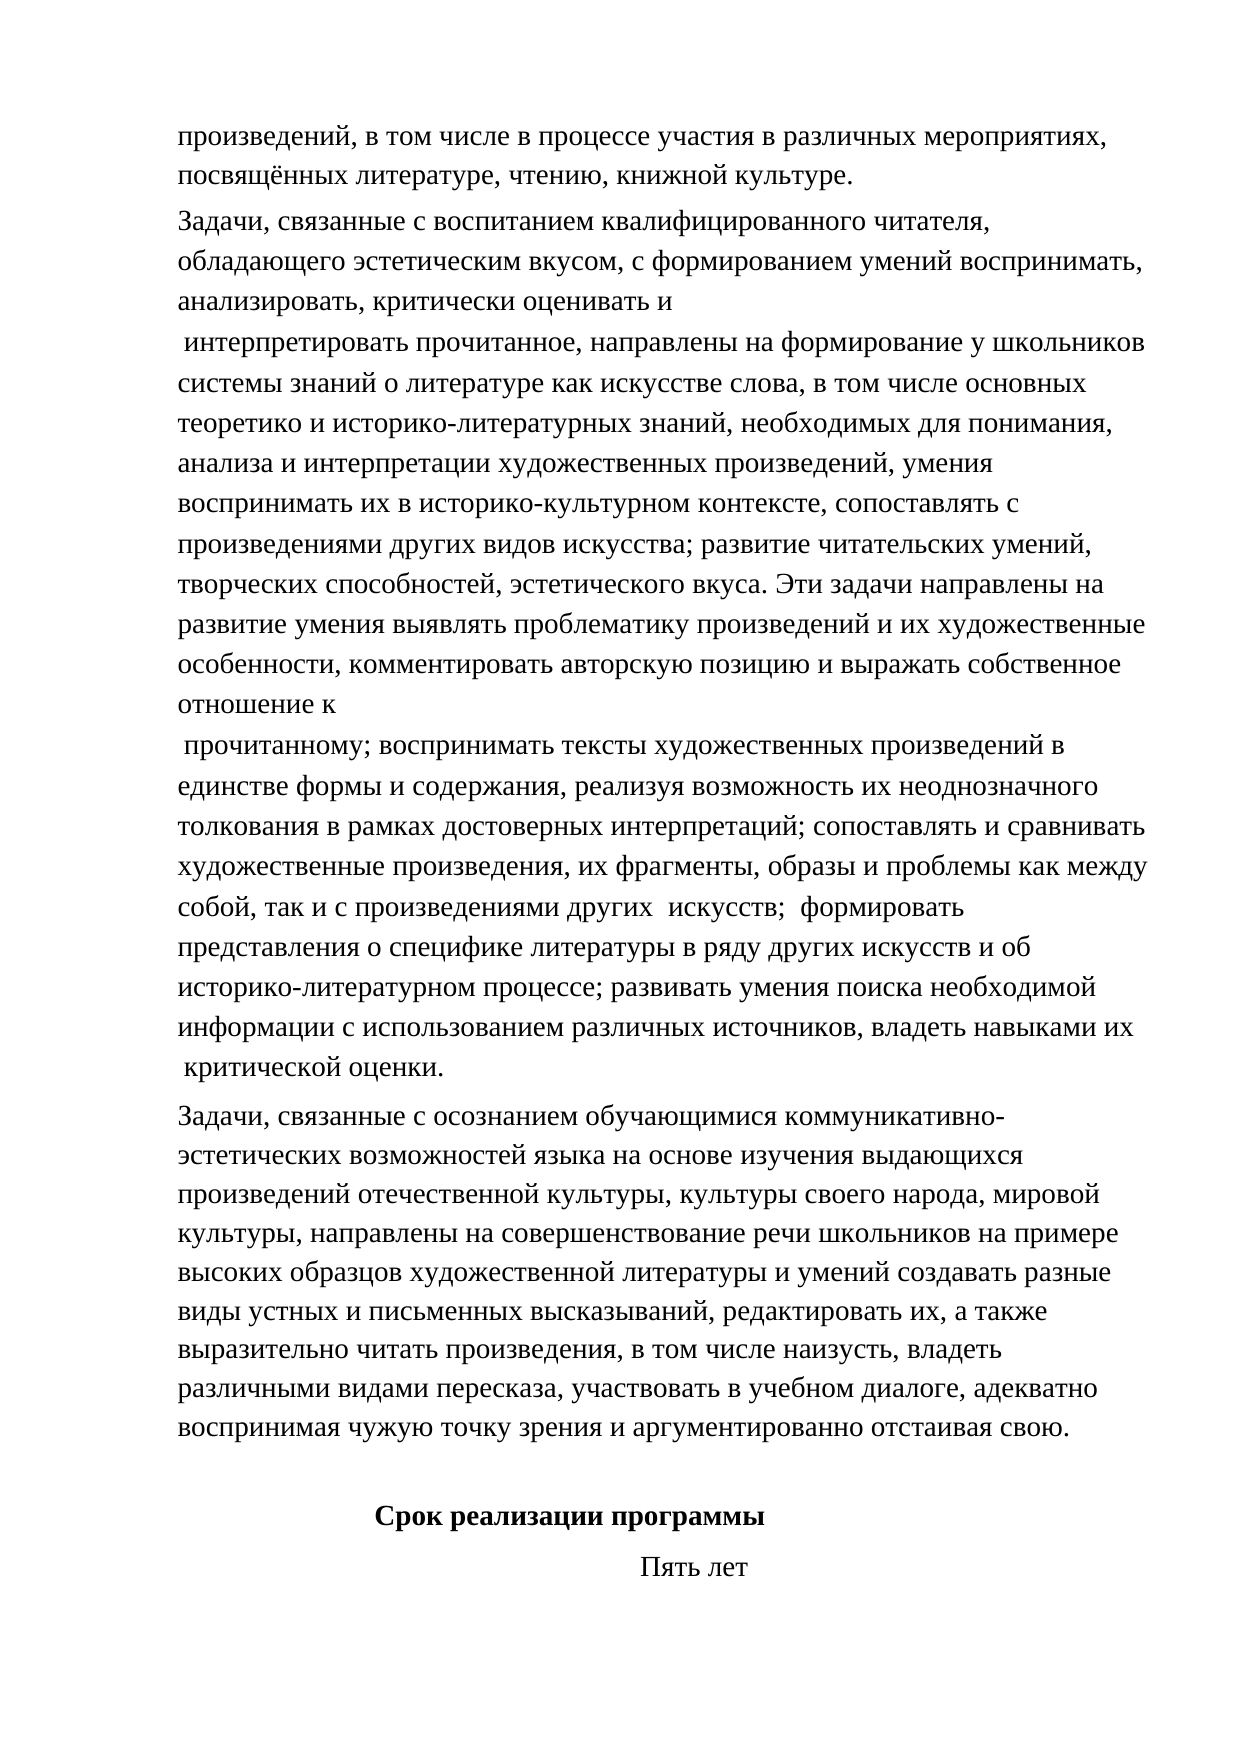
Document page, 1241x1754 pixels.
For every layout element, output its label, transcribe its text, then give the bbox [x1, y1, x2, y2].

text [177, 118, 1152, 191]
text Задачи, связанные с воспитанием квалифицированного читателя, обладающего эстетическим вкусом, с формированием умений воспринимать, анализировать, критически оценивать и интерпретировать прочитанное, направлены на формирование у школьников системы знаний о литературе как искусстве слова, в том числе основных теоретико и историко-литературных знаний, необходимых для понимания, анализа и интерпретации художественных произведений, умения воспринимать их в историко-культурном контексте, сопоставлять с произведениями других видов искусства; развитие читательских умений, творческих способностей, эстетического вкуса. Эти задачи направлены на развитие умения выявлять проблематику произведений и их художественные особенности, комментировать авторскую позицию и выражать собственное отношение к прочитанному; воспринимать тексты художественных произведений в единстве формы и содержания, реализуя возможность их неоднозначного толкования в рамках достоверных интерпретаций; сопоставлять и сравнивать художественные произведения, их фрагменты, образы и проблемы как между собой, так и с произведениями других искусств; формировать представления о специфике литературы в ряду других искусств и об историко-литературном процессе; развивать умения поиска необходимой информации с использованием различных источников, владеть навыками их критической оценки. [177, 203, 1152, 1084]
list Срок реализации программы [177, 1498, 1152, 1532]
text Задачи, связанные с осознанием обучающимися коммуникативно-эстетических возможностей языка на основе изучения выдающихся произведений отечественной культуры, культуры своего народа, мировой культуры, направлены на совершенствование речи школьников на примере высоких образцов художественной литературы и умений создавать разные виды устных и письменных высказываний, редактировать их, а также выразительно читать произведения, в том числе наизусть, владеть различными видами пересказа, участвовать в учебном диалоге, адекватно воспринимая чужую точку зрения и аргументированно отстаивая свою. [177, 1098, 1152, 1443]
list Пять лет [177, 1549, 1152, 1582]
